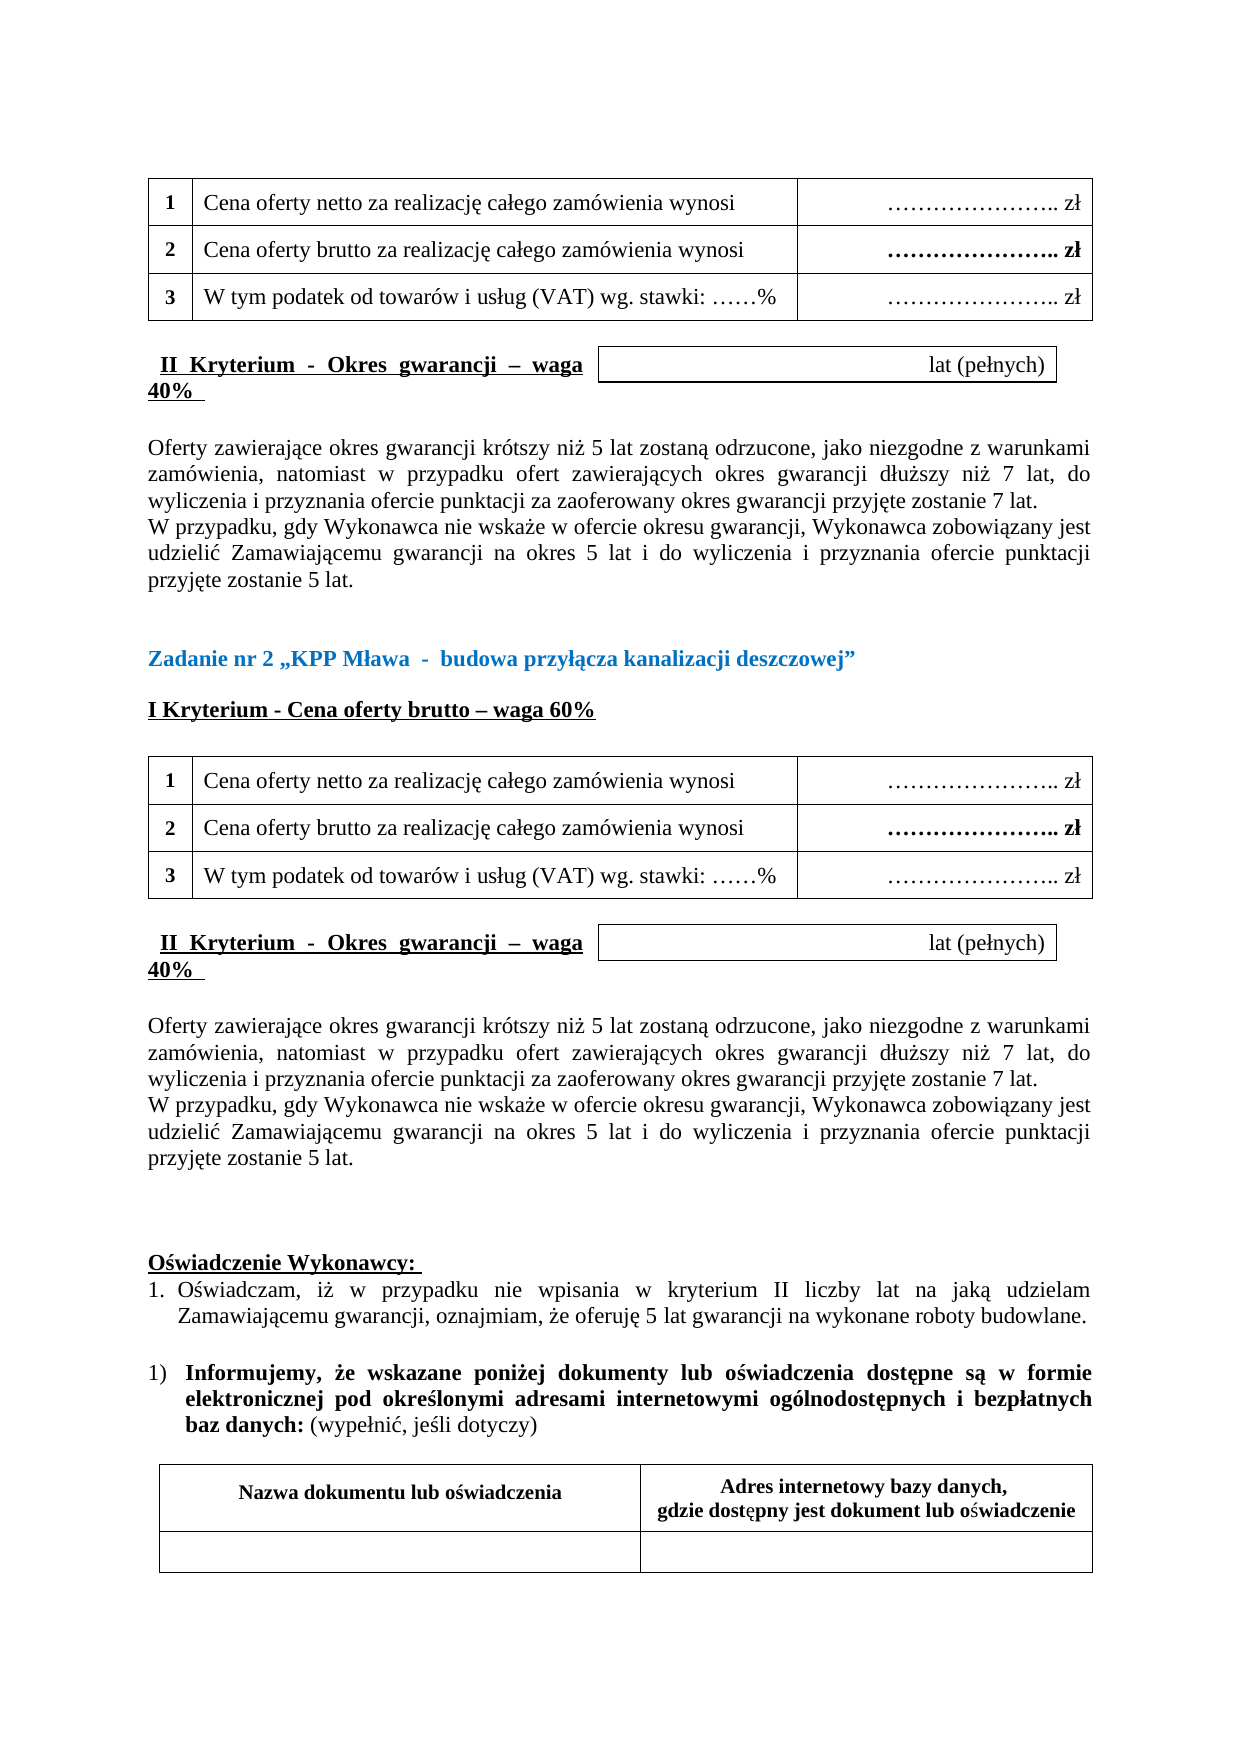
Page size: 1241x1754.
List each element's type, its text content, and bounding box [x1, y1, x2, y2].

text Zadanie nr 2 „KPP Mława - budowa przyłącza kanalizacji deszczowej” [148, 645, 1092, 671]
table_header ………………….. zł [798, 757, 1092, 803]
table_cell ………………….. zł [798, 805, 1092, 851]
text Oświadczenie Wykonawcy: [148, 1249, 1092, 1276]
text Oferty zawierające okres gwarancji krótszy niż 5 lat zostaną odrzucone, jako niezgodne z warunkami zamówienia, natomiast w przypadku ofert zawierających okres gwarancji dłuższy niż 7 lat, do wyliczenia i przyznania ofercie punktacji za zaoferowany okres gwarancji przyjęte zostanie 7 lat. [148, 1012, 1092, 1091]
table_header Cena oferty netto za realizację całego zamówienia wynosi [193, 179, 797, 225]
list Informujemy, że wskazane poniżej dokumenty lub oświadczenia dostępne są w formie elektronicznej pod określonymi adresami internetowymi ogólnodostępnych i bezpłatnych baz danych: (wypełnić, jeśli dotyczy) [148, 1359, 1092, 1438]
table_cell [641, 1532, 1092, 1572]
table_cell 2 [149, 226, 192, 272]
table_cell W tym podatek od towarów i usług (VAT) wg. stawki: ……% [193, 274, 797, 320]
table_cell ………………….. zł [798, 226, 1092, 272]
table_cell 2 [149, 805, 192, 851]
text II Kryterium - Okres gwarancji – waga 40% [148, 351, 1092, 404]
table_header Adres internetowy bazy danych, gdzie dostępny jest dokument lub oświadczenie [641, 1465, 1092, 1531]
table_cell 3 [149, 274, 192, 320]
list Oświadczam, iż w przypadku nie wpisania w kryterium II liczby lat na jaką udzielam Zamawiającemu gwarancji, oznajmiam, że oferuję 5 lat gwarancji na wykonane roboty budowlane. [148, 1276, 1092, 1328]
table_header ………………….. zł [798, 179, 1092, 225]
table_header 1 [149, 179, 192, 225]
table_cell W tym podatek od towarów i usług (VAT) wg. stawki: ……% [193, 852, 797, 898]
table_header lat (pełnych) [599, 925, 1056, 960]
table_cell Cena oferty brutto za realizację całego zamówienia wynosi [193, 805, 797, 851]
table_cell 3 [149, 852, 192, 898]
table_cell ………………….. zł [798, 852, 1092, 898]
table_header 1 [149, 757, 192, 803]
table_header lat (pełnych) [599, 347, 1056, 381]
table_cell ………………….. zł [798, 274, 1092, 320]
table_header Cena oferty netto za realizację całego zamówienia wynosi [193, 757, 797, 803]
table_cell [160, 1532, 640, 1572]
text W przypadku, gdy Wykonawca nie wskaże w ofercie okresu gwarancji, Wykonawca zobowiązany jest udzielić Zamawiającemu gwarancji na okres 5 lat i do wyliczenia i przyznania ofercie punktacji przyjęte zostanie 5 lat. [148, 1091, 1092, 1170]
text II Kryterium - Okres gwarancji – waga 40% [148, 929, 1092, 982]
table_cell Cena oferty brutto za realizację całego zamówienia wynosi [193, 226, 797, 272]
table_header Nazwa dokumentu lub oświadczenia [160, 1465, 640, 1531]
text W przypadku, gdy Wykonawca nie wskaże w ofercie okresu gwarancji, Wykonawca zobowiązany jest udzielić Zamawiającemu gwarancji na okres 5 lat i do wyliczenia i przyznania ofercie punktacji przyjęte zostanie 5 lat. [148, 513, 1092, 592]
text Oferty zawierające okres gwarancji krótszy niż 5 lat zostaną odrzucone, jako niezgodne z warunkami zamówienia, natomiast w przypadku ofert zawierających okres gwarancji dłuższy niż 7 lat, do wyliczenia i przyznania ofercie punktacji za zaoferowany okres gwarancji przyjęte zostanie 7 lat. [148, 434, 1092, 513]
text I Kryterium - Cena oferty brutto – waga 60% [148, 696, 1092, 722]
